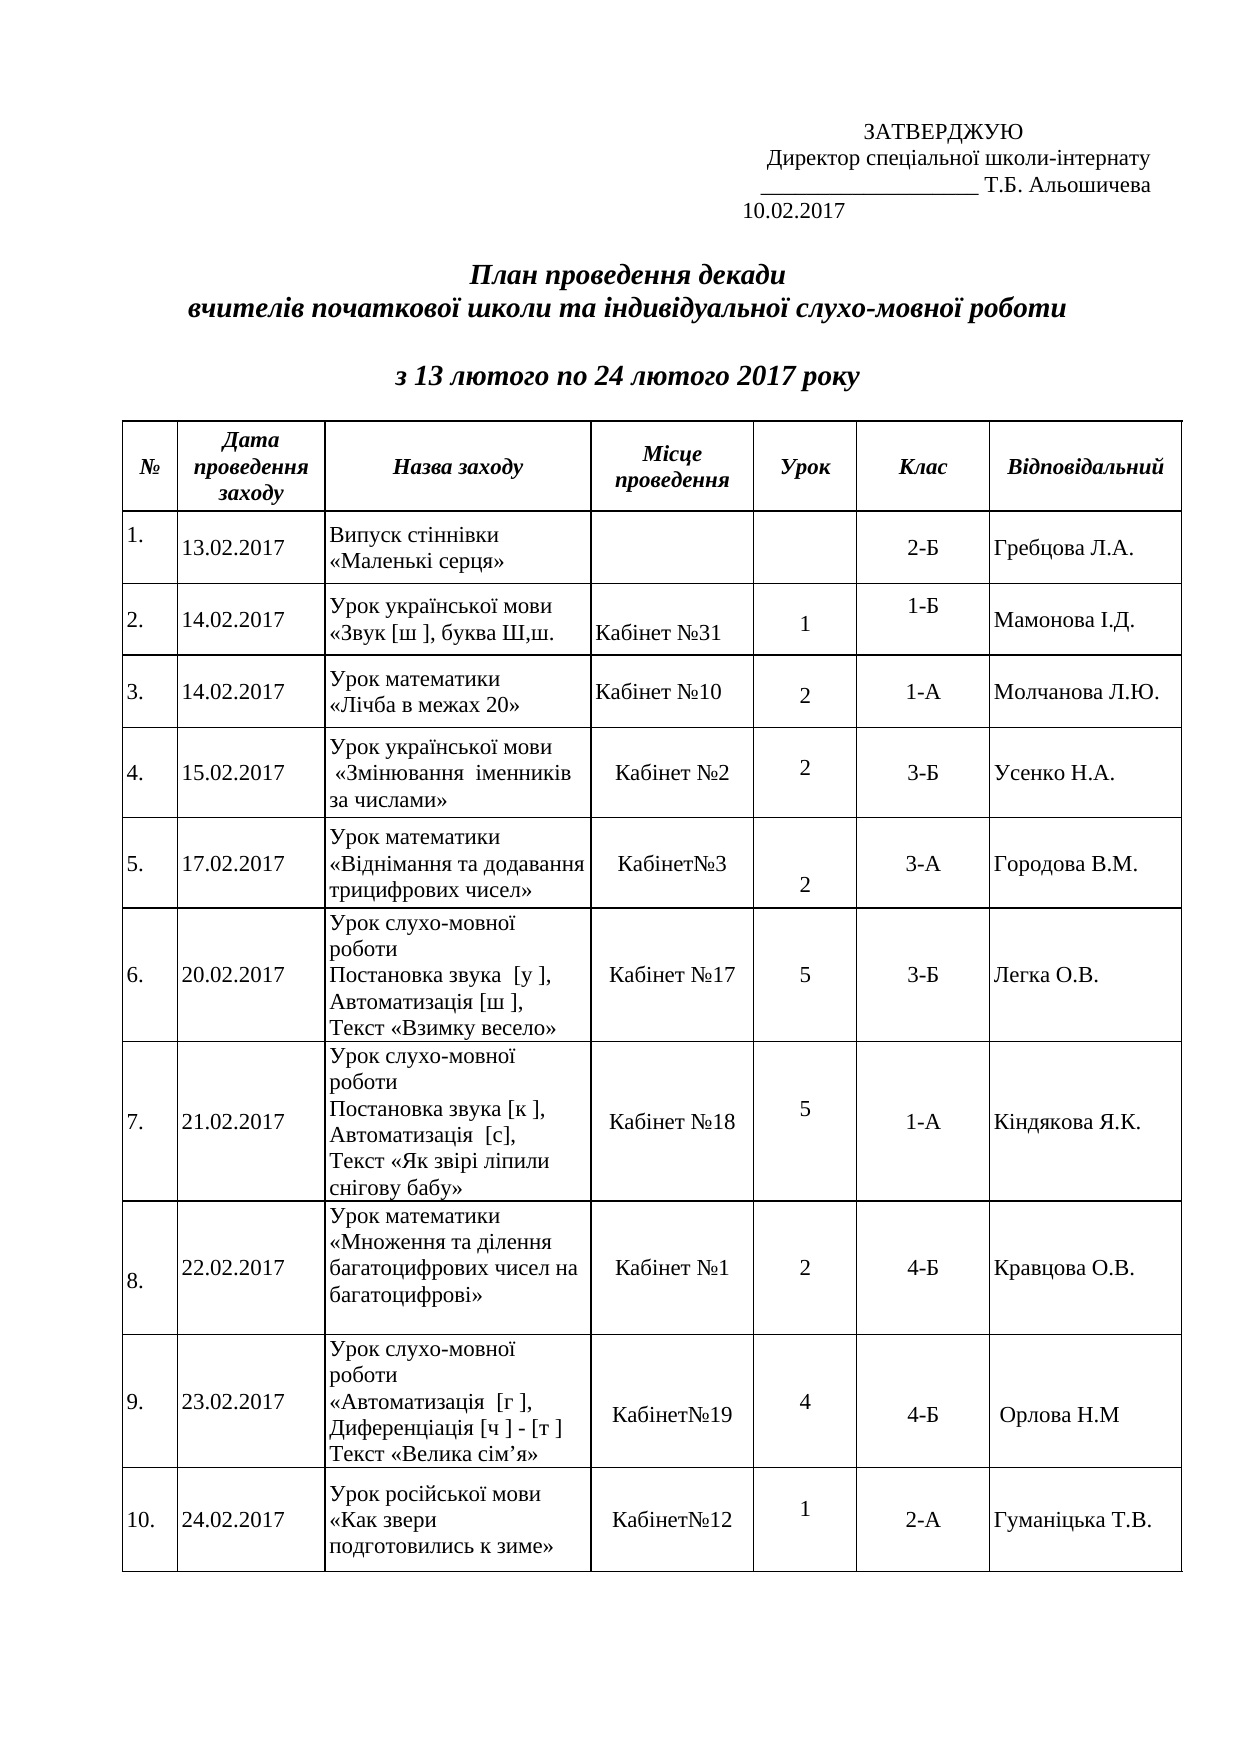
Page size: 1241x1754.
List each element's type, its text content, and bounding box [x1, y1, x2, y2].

table_cell Кабінет №10 [592, 656, 753, 727]
table_cell Кабінет №17 [592, 909, 753, 1041]
table_cell 3-Б [857, 728, 989, 817]
table_cell 2-А [857, 1468, 989, 1571]
table_header Дата проведення заходу [178, 422, 324, 510]
table_cell Усенко Н.А. [990, 728, 1181, 817]
table_cell 9. [123, 1335, 177, 1467]
text вчителів початкової школи та індивідуальної слухо-мовної роботи [103, 291, 1152, 324]
table_cell Урок слухо-мовної роботи Постановка звука [у ], Автоматизація [ш ], Текст «Взимку весело» [326, 909, 590, 1041]
table_cell Урок української мови «Звук [ш ], буква Ш,ш. [326, 584, 590, 654]
table_cell [592, 512, 753, 582]
table_cell 24.02.2017 [178, 1468, 324, 1571]
table_cell Випуск стіннівки «Маленькі серця» [326, 512, 590, 582]
text Директор спеціальної школи-інтернату [103, 144, 1152, 171]
table_cell 22.02.2017 [178, 1202, 324, 1333]
table_cell Урок української мови «Змінювання іменників за числами» [326, 728, 590, 817]
table_cell 1 [754, 584, 856, 654]
table_cell 2 [754, 818, 856, 907]
table_header Місце проведення [592, 422, 753, 510]
text План проведення декади [103, 257, 1152, 291]
table_cell 20.02.2017 [178, 909, 324, 1041]
table_cell Урок російської мови «Как звери подготовились к зиме» [326, 1468, 590, 1571]
table_cell 21.02.2017 [178, 1042, 324, 1200]
table_cell Кабінет№19 [592, 1335, 753, 1467]
table_cell Урок математики «Віднімання та додавання трицифрових чисел» [326, 818, 590, 907]
table_cell Молчанова Л.Ю. [990, 656, 1181, 727]
table_header Урок [754, 422, 856, 510]
table_cell 4-Б [857, 1335, 989, 1467]
table_cell 5 [754, 909, 856, 1041]
table_cell 6. [123, 909, 177, 1041]
table_cell 3-А [857, 818, 989, 907]
table_cell Кабінет№12 [592, 1468, 753, 1571]
table_cell Городова В.М. [990, 818, 1181, 907]
table_cell [754, 512, 856, 582]
table_cell 10. [123, 1468, 177, 1571]
table_cell Урок слухо-мовної роботи Постановка звука [к ], Автоматизація [с], Текст «Як звірі ліпили снігову бабу» [326, 1042, 590, 1200]
table_cell 3. [123, 656, 177, 727]
table_cell Урок слухо-мовної роботи «Автоматизація [г ], Диференціація [ч ] - [т ] Текст «Велика сім’я» [326, 1335, 590, 1467]
table_cell Гребцова Л.А. [990, 512, 1181, 582]
table_cell Кабінет №31 [592, 584, 753, 654]
table_cell 1-Б [857, 584, 989, 654]
table_cell Мамонова І.Д. [990, 584, 1181, 654]
table_cell 2 [754, 1202, 856, 1333]
table_cell 1. [123, 512, 177, 582]
table_cell 1-А [857, 1042, 989, 1200]
text з 13 лютого по 24 лютого 2017 року [103, 358, 1152, 391]
table_cell 3-Б [857, 909, 989, 1041]
table_cell 2 [754, 728, 856, 817]
table_cell 23.02.2017 [178, 1335, 324, 1467]
table_cell 13.02.2017 [178, 512, 324, 582]
text ___________________ Т.Б. Альошичева [103, 171, 1152, 197]
table_cell Урок математики «Лічба в межах 20» [326, 656, 590, 727]
table_cell Урок математики «Множення та ділення багатоцифрових чисел на багатоцифрові» [326, 1202, 590, 1333]
table_cell 4-Б [857, 1202, 989, 1333]
table_cell Кабінет №2 [592, 728, 753, 817]
text 10.02.2017 [103, 197, 1152, 223]
table_cell 14.02.2017 [178, 584, 324, 654]
table_cell Кабінет№3 [592, 818, 753, 907]
table_cell 2-Б [857, 512, 989, 582]
table_cell 1-А [857, 656, 989, 727]
table_cell 7. [123, 1042, 177, 1200]
table_cell 1 [754, 1468, 856, 1571]
table_cell 5 [754, 1042, 856, 1200]
table_header Відповідальний [990, 422, 1181, 510]
table_cell 4 [754, 1335, 856, 1467]
text ЗАТВЕРДЖУЮ [103, 118, 1152, 144]
table_cell Кравцова О.В. [990, 1202, 1181, 1333]
table_cell Орлова Н.М [990, 1335, 1181, 1467]
table_cell 15.02.2017 [178, 728, 324, 817]
table_cell 4. [123, 728, 177, 817]
table_cell 14.02.2017 [178, 656, 324, 727]
table_cell 2 [754, 656, 856, 727]
table_cell 8. [123, 1202, 177, 1333]
table_cell 2. [123, 584, 177, 654]
table_cell 5. [123, 818, 177, 907]
table_cell Кабінет №18 [592, 1042, 753, 1200]
table_cell Кіндякова Я.К. [990, 1042, 1181, 1200]
table_cell Кабінет №1 [592, 1202, 753, 1333]
table_header № [123, 422, 177, 510]
table_cell Легка О.В. [990, 909, 1181, 1041]
table_header Клас [857, 422, 989, 510]
table_cell 17.02.2017 [178, 818, 324, 907]
table_cell Гуманіцька Т.В. [990, 1468, 1181, 1571]
table_header Назва заходу [326, 422, 590, 510]
